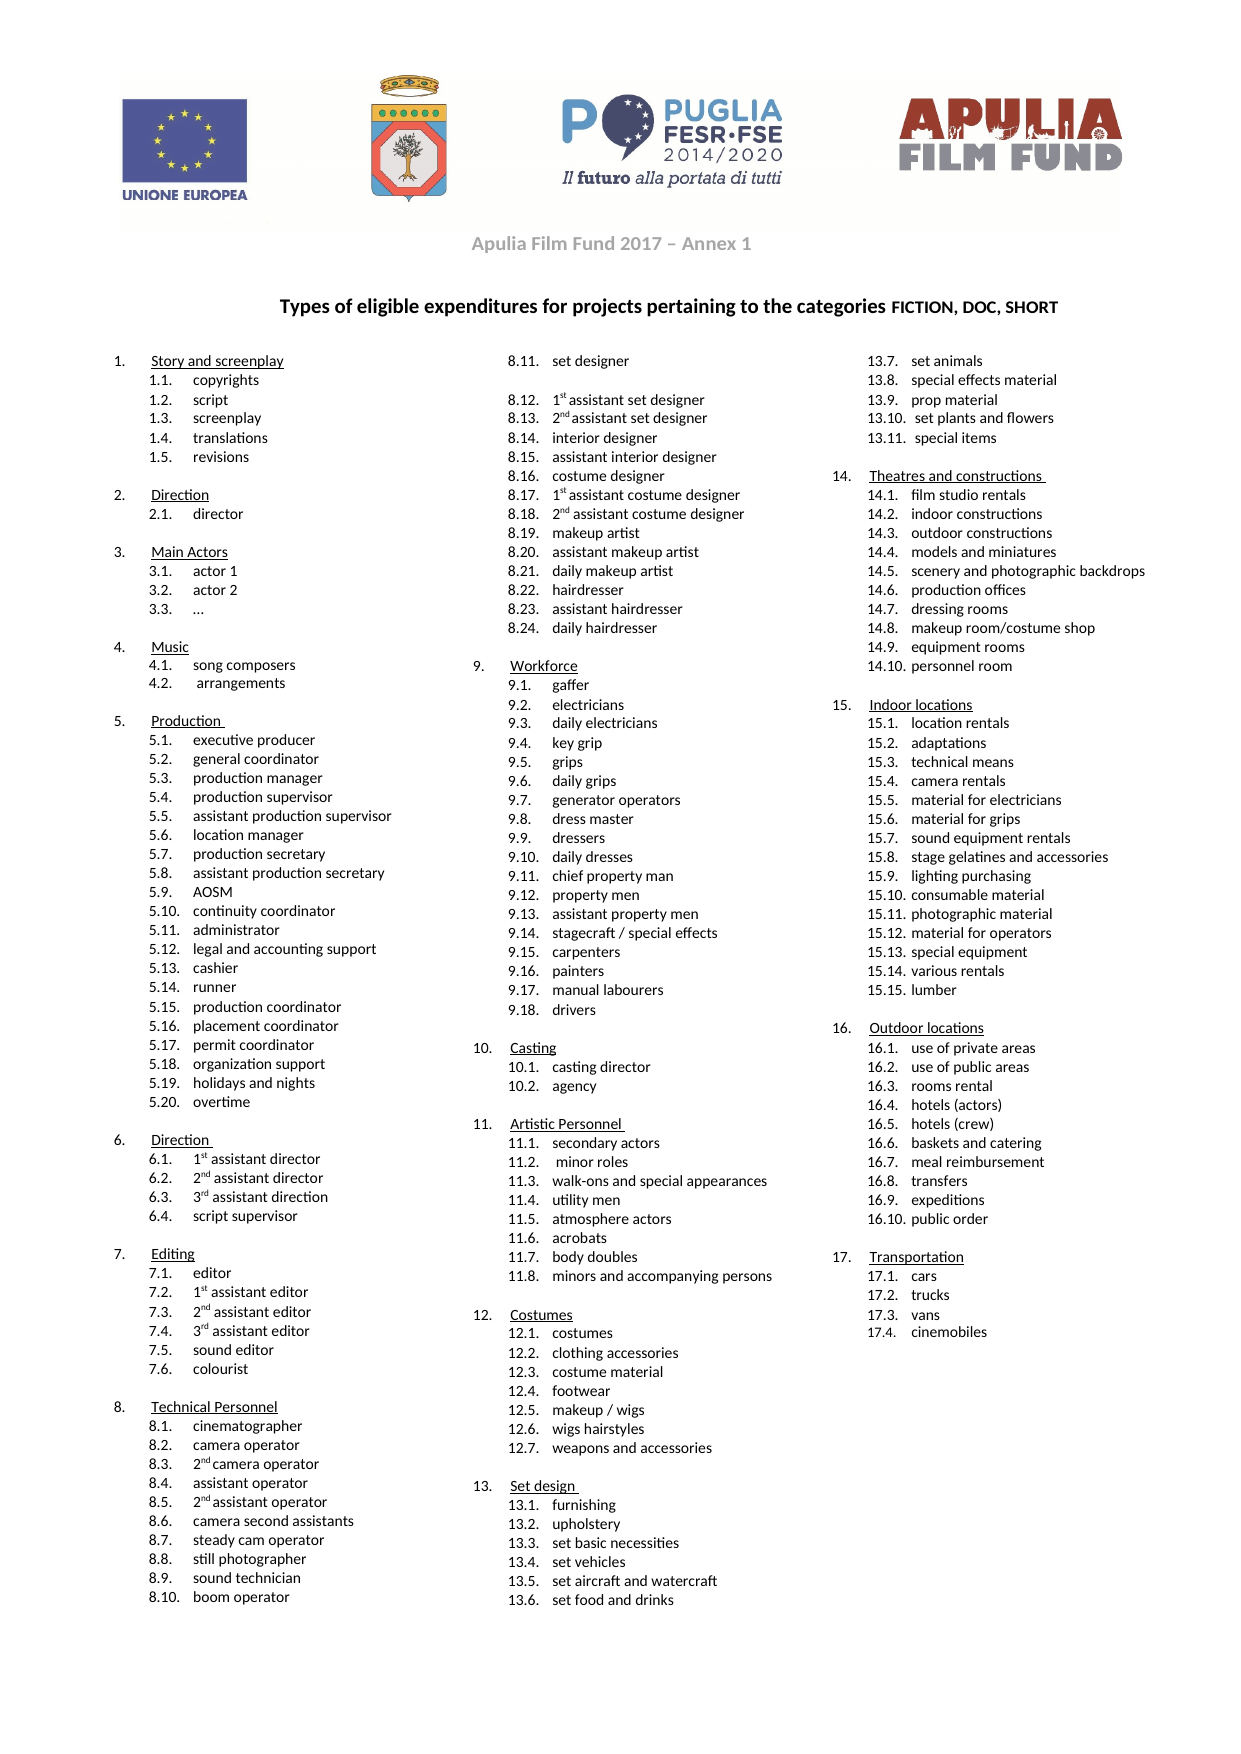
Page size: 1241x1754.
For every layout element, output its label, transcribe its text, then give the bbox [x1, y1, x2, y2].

list scenery and photographic backdrops [867, 561, 1162, 580]
list Costumes [473, 1305, 724, 1324]
list still photographer [148, 1549, 325, 1569]
list interior designer [508, 428, 724, 447]
list clothing accessories [508, 1343, 724, 1362]
list acrobats [508, 1228, 724, 1247]
list cars [867, 1267, 1134, 1286]
list 2nd assistant set designer [508, 409, 773, 428]
list Casting [473, 1038, 724, 1057]
list … [148, 599, 325, 618]
list assistant production secretary [148, 863, 385, 882]
list location rentals [867, 714, 1134, 733]
list Editing [113, 1244, 325, 1264]
list sound equipment rentals [867, 828, 1134, 847]
list copyrights [148, 371, 325, 390]
list hotels (actors) [867, 1095, 1134, 1114]
list technical means [867, 752, 1134, 771]
picture [119, 75, 1123, 231]
list material for grips [867, 809, 1134, 828]
list utility men [508, 1190, 724, 1209]
list casting director [508, 1057, 773, 1076]
list set designer [508, 352, 773, 371]
list daily electricians [508, 714, 724, 733]
list various rentals [867, 962, 1134, 981]
list meal reimbursement [867, 1152, 1134, 1171]
list 1st assistant set designer [508, 390, 773, 409]
list cinematographer [148, 1416, 325, 1435]
list 2nd assistant costume designer [508, 504, 773, 523]
list costume designer [508, 466, 724, 485]
list personnel room [867, 657, 1134, 676]
list agency [508, 1076, 773, 1095]
list special effects material [867, 371, 1134, 390]
list cinemobiles [867, 1324, 1134, 1341]
list 1st assistant costume designer [508, 485, 773, 504]
list cashier [148, 959, 325, 978]
list set vehicles [508, 1552, 724, 1572]
list dressing rooms [867, 599, 1134, 618]
list runner [148, 978, 325, 997]
list 1st assistant editor [148, 1283, 325, 1302]
list sound editor [148, 1340, 325, 1359]
list key grip [508, 733, 724, 752]
list editor [148, 1264, 325, 1283]
list use of private areas [867, 1038, 1134, 1057]
list administrator [148, 921, 325, 939]
list special equipment [867, 942, 1134, 962]
list camera rentals [867, 771, 1134, 790]
list lumber [867, 981, 1134, 1000]
list script supervisor [148, 1206, 325, 1226]
list drivers [508, 1000, 724, 1019]
list Set design [473, 1476, 724, 1495]
list song composers [148, 657, 394, 674]
list steady cam operator [148, 1531, 325, 1549]
subtitle Types of eligible expenditures for projects pertaining to the categories FICTION, DOC, SHORT [279, 293, 1134, 319]
list continuity coordinator [148, 901, 385, 921]
list dress master [508, 809, 724, 828]
list production offices [867, 580, 1134, 599]
list camera operator [148, 1435, 325, 1454]
list gaffer [508, 676, 773, 695]
list costumes [508, 1324, 724, 1343]
list 2nd assistant editor [148, 1302, 325, 1321]
list grips [508, 752, 724, 771]
list Main Actors [113, 542, 325, 561]
list dressers [508, 828, 724, 847]
list public order [867, 1209, 1134, 1228]
list material for electricians [867, 790, 1134, 809]
list makeup artist [508, 523, 724, 542]
list director [148, 504, 325, 523]
list Direction [113, 485, 325, 504]
list body doubles [508, 1247, 724, 1267]
list daily hairdresser [508, 618, 724, 637]
list 2nd assistant operator [148, 1492, 394, 1511]
list consumable material [867, 885, 1134, 904]
list prop material [867, 390, 1134, 409]
list legal and accounting support [148, 939, 385, 959]
list use of public areas [867, 1057, 1134, 1076]
list Production [113, 711, 325, 730]
list production coordinator [148, 997, 394, 1016]
list stage gelatines and accessories [867, 847, 1134, 866]
list set plants and flowers [867, 409, 1134, 428]
list Theatres and constructions [832, 466, 1134, 485]
list footwear [508, 1381, 724, 1400]
list 3rd assistant editor [148, 1321, 325, 1340]
list upholstery [508, 1514, 724, 1533]
list revisions [148, 447, 325, 466]
list chief property man [508, 866, 773, 885]
list Transportation [832, 1247, 1134, 1267]
list makeup / wigs [508, 1400, 724, 1419]
list camera second assistants [148, 1511, 394, 1531]
list manual labourers [508, 981, 724, 1000]
list minor roles [508, 1152, 724, 1171]
list special items [867, 428, 1134, 447]
list adaptations [867, 733, 1134, 752]
list secondary actors [508, 1133, 724, 1152]
list set aircraft and watercraft [508, 1572, 773, 1591]
list actor 1 [148, 561, 325, 580]
list stagecraft / special effects [508, 923, 724, 942]
list Indoor locations [832, 695, 1134, 714]
list assistant operator [148, 1473, 325, 1492]
list AOSM [148, 882, 385, 901]
list trucks [867, 1286, 1134, 1305]
list makeup room/costume shop [867, 618, 1134, 637]
list walk-ons and special appearances [508, 1171, 773, 1190]
list assistant makeup artist [508, 542, 724, 561]
list film studio rentals [867, 485, 1134, 504]
list set basic necessities [508, 1533, 724, 1552]
list generator operators [508, 790, 724, 809]
list holidays and nights [148, 1073, 325, 1092]
list daily dresses [508, 847, 724, 866]
list minors and accompanying persons [508, 1267, 773, 1286]
list 2nd assistant director [148, 1168, 385, 1187]
list Outdoor locations [832, 1019, 1134, 1038]
list equipment rooms [867, 637, 1134, 657]
list production secretary [148, 844, 385, 863]
list boom operator [148, 1588, 325, 1607]
list set animals [867, 352, 1134, 371]
list baskets and catering [867, 1133, 1134, 1152]
list material for operators [867, 923, 1134, 942]
list daily makeup artist [508, 561, 724, 580]
list Artistic Personnel [473, 1114, 724, 1133]
list hotels (crew) [867, 1114, 1134, 1133]
list painters [508, 962, 724, 981]
list actor 2 [148, 580, 325, 599]
list set food and drinks [508, 1591, 724, 1610]
list electricians [508, 695, 724, 714]
list photographic material [867, 904, 1134, 923]
list assistant interior designer [508, 447, 773, 466]
list assistant hairdresser [508, 599, 724, 618]
list Music [113, 637, 325, 657]
list atmosphere actors [508, 1209, 724, 1228]
list outdoor constructions [867, 523, 1134, 542]
list expeditions [867, 1190, 1134, 1209]
list assistant production supervisor [148, 806, 394, 825]
list transfers [867, 1171, 1134, 1190]
list assistant property men [508, 904, 724, 923]
list costume material [508, 1362, 724, 1381]
list organization support [148, 1054, 355, 1073]
list Technical Personnel [113, 1397, 325, 1416]
list arrangements [148, 674, 325, 692]
list Direction [113, 1130, 325, 1149]
list indoor constructions [867, 504, 1134, 523]
list Story and screenplay [113, 352, 325, 371]
list lighting purchasing [867, 866, 1134, 885]
list permit coordinator [148, 1035, 325, 1054]
list location manager [148, 825, 385, 844]
list sound technician [148, 1569, 325, 1588]
list property men [508, 885, 773, 904]
list placement coordinator [148, 1016, 385, 1035]
list daily grips [508, 771, 724, 790]
list weapons and accessories [508, 1438, 724, 1457]
list Workforce [473, 657, 724, 676]
list general coordinator [148, 749, 394, 768]
list colourist [148, 1359, 325, 1378]
list translations [148, 428, 325, 447]
list rooms rental [867, 1076, 1134, 1095]
list overtime [148, 1092, 325, 1111]
list 3rd assistant direction [148, 1187, 394, 1206]
list models and miniatures [867, 542, 1134, 561]
list production manager [148, 768, 385, 787]
list hairdresser [508, 580, 724, 599]
list production supervisor [148, 787, 385, 806]
list carpenters [508, 942, 724, 962]
list furnishing [508, 1495, 724, 1514]
list script [148, 390, 325, 409]
list executive producer [148, 730, 385, 749]
list vans [867, 1305, 1134, 1324]
list screenplay [148, 409, 325, 428]
list 2nd camera operator [148, 1454, 325, 1473]
list wigs hairstyles [508, 1419, 724, 1438]
list 1st assistant director [148, 1149, 385, 1168]
